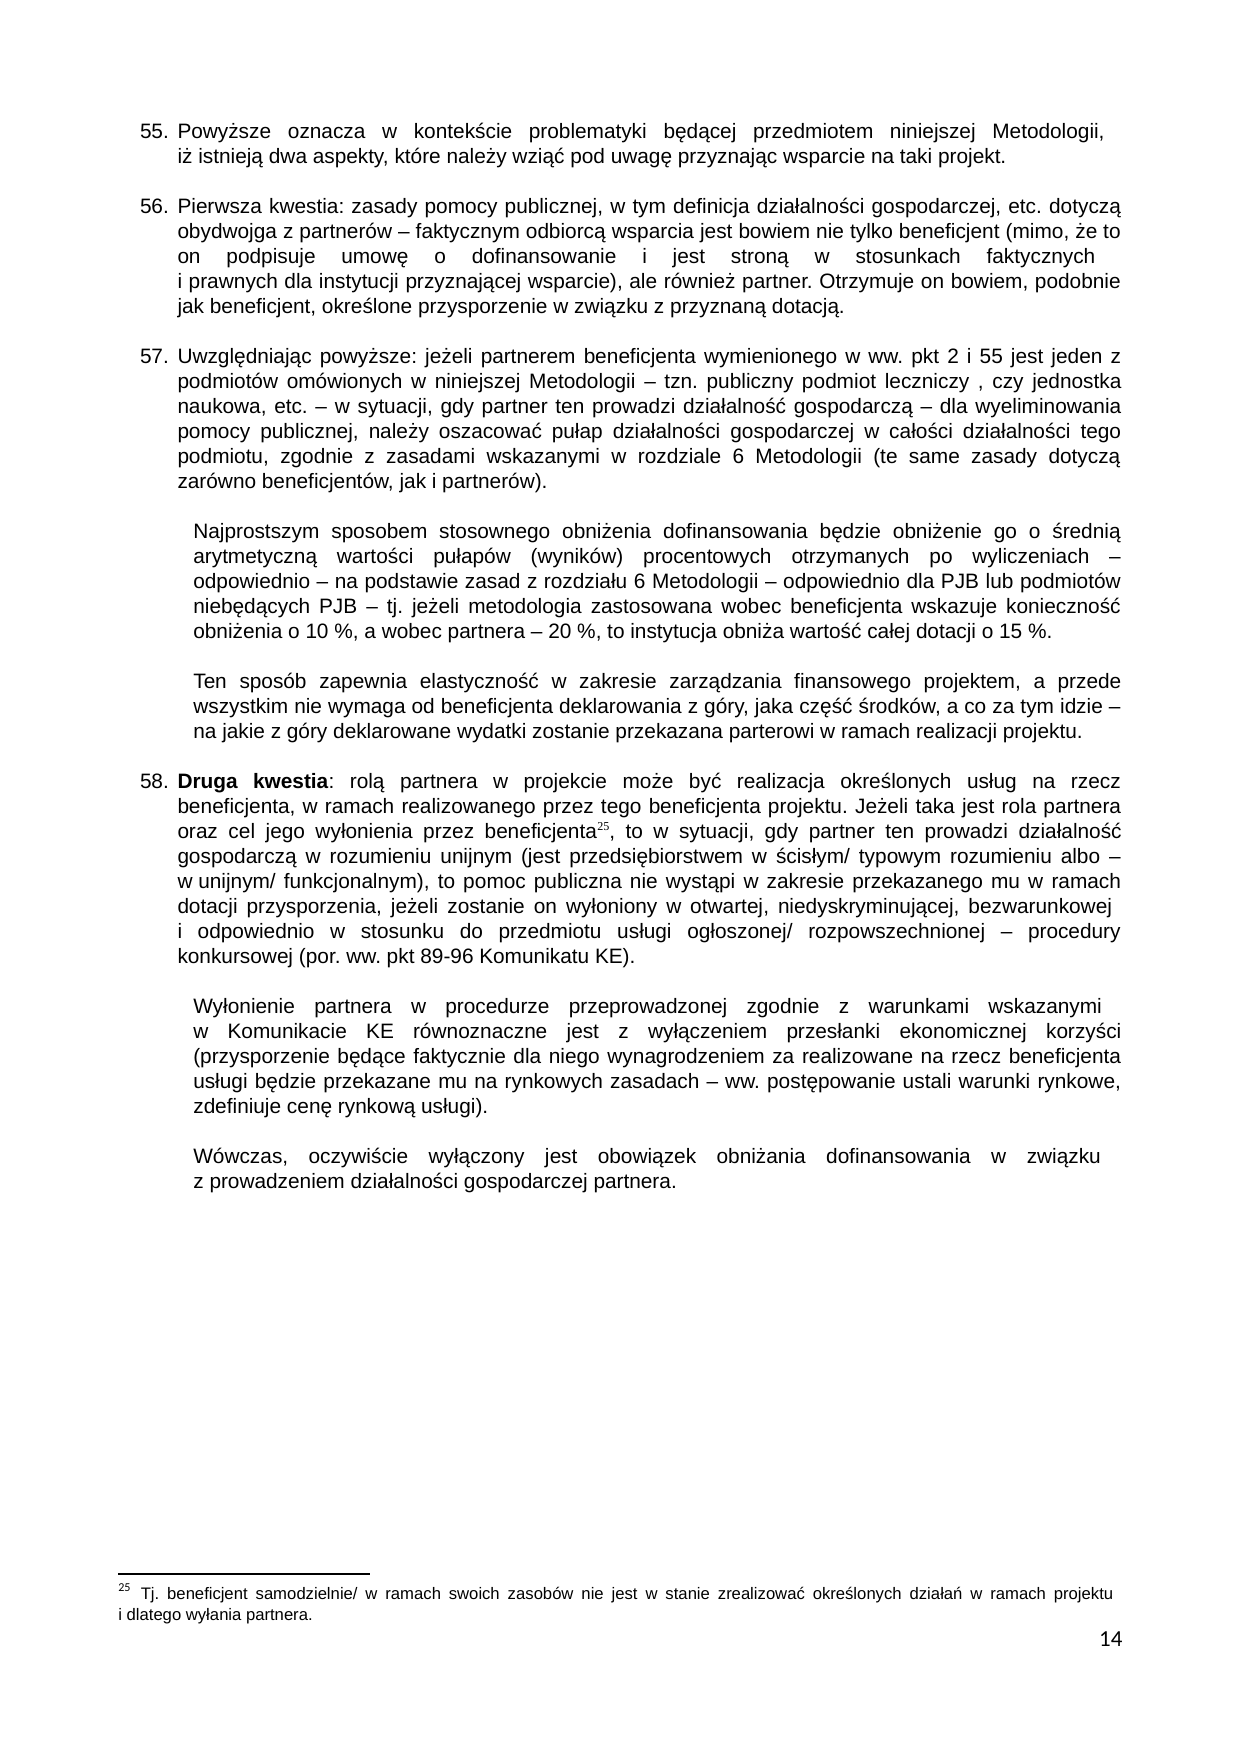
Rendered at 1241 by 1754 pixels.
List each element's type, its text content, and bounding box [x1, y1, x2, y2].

list Powyższe oznacza w kontekście problematyki będącej przedmiotem niniejszej Metodologii, iż istnieją dwa aspekty, które należy wziąć pod uwagę przyznając wsparcie na taki projekt. [140, 118, 1122, 168]
text Wówczas, oczywiście wyłączony jest obowiązek obniżania dofinansowania w związku z prowadzeniem działalności gospodarczej partnera. [193, 1143, 1122, 1193]
text Wyłonienie partnera w procedurze przeprowadzonej zgodnie z warunkami wskazanymi w Komunikacie KE równoznaczne jest z wyłączeniem przesłanki ekonomicznej korzyści (przysporzenie będące faktycznie dla niego wynagrodzeniem za realizowane na rzecz beneficjenta usługi będzie przekazane mu na rynkowych zasadach – ww. postępowanie ustali warunki rynkowe, zdefiniuje cenę rynkową usługi). [193, 993, 1122, 1118]
text Najprostszym sposobem stosownego obniżenia dofinansowania będzie obniżenie go o średnią arytmetyczną wartości pułapów (wyników) procentowych otrzymanych po wyliczeniach – odpowiednio – na podstawie zasad z rozdziału 6 Metodologii – odpowiednio dla PJB lub podmiotów niebędących PJB – tj. jeżeli metodologia zastosowana wobec beneficjenta wskazuje konieczność obniżenia o 10 %, a wobec partnera – 20 %, to instytucja obniża wartość całej dotacji o 15 %. [193, 518, 1122, 643]
text Ten sposób zapewnia elastyczność w zakresie zarządzania finansowego projektem, a przede wszystkim nie wymaga od beneficjenta deklarowania z góry, jaka część środków, a co za tym idzie – na jakie z góry deklarowane wydatki zostanie przekazana parterowi w ramach realizacji projektu. [193, 668, 1122, 743]
list Pierwsza kwestia: zasady pomocy publicznej, w tym definicja działalności gospodarczej, etc. dotyczą obydwojga z partnerów – faktycznym odbiorcą wsparcia jest bowiem nie tylko beneficjent (mimo, że to on podpisuje umowę o dofinansowanie i jest stroną w stosunkach faktycznych i prawnych dla instytucji przyznającej wsparcie), ale również partner. Otrzymuje on bowiem, podobnie jak beneficjent, określone przysporzenie w związku z przyznaną dotacją. [140, 193, 1122, 318]
list Uwzględniając powyższe: jeżeli partnerem beneficjenta wymienionego w ww. pkt 2 i 55 jest jeden z podmiotów omówionych w niniejszej Metodologii – tzn. publiczny podmiot leczniczy , czy jednostka naukowa, etc. – w sytuacji, gdy partner ten prowadzi działalność gospodarczą – dla wyeliminowania pomocy publicznej, należy oszacować pułap działalności gospodarczej w całości działalności tego podmiotu, zgodnie z zasadami wskazanymi w rozdziale 6 Metodologii (te same zasady dotyczą zarówno beneficjentów, jak i partnerów). [140, 343, 1122, 493]
list Druga kwestia: rolą partnera w projekcie może być realizacja określonych usług na rzecz beneficjenta, w ramach realizowanego przez tego beneficjenta projektu. Jeżeli taka jest rola partnera oraz cel jego wyłonienia przez beneficjenta, to w sytuacji, gdy partner ten prowadzi działalność gospodarczą w rozumieniu unijnym (jest przedsiębiorstwem w ścisłym/ typowym rozumieniu albo – w unijnym/ funkcjonalnym), to pomoc publiczna nie wystąpi w zakresie przekazanego mu w ramach dotacji przysporzenia, jeżeli zostanie on wyłoniony w otwartej, niedyskryminującej, bezwarunkowej i odpowiednio w stosunku do przedmiotu usługi ogłoszonej/ rozpowszechnionej – procedury konkursowej (por. ww. pkt 89-96 Komunikatu KE). [140, 768, 1122, 968]
